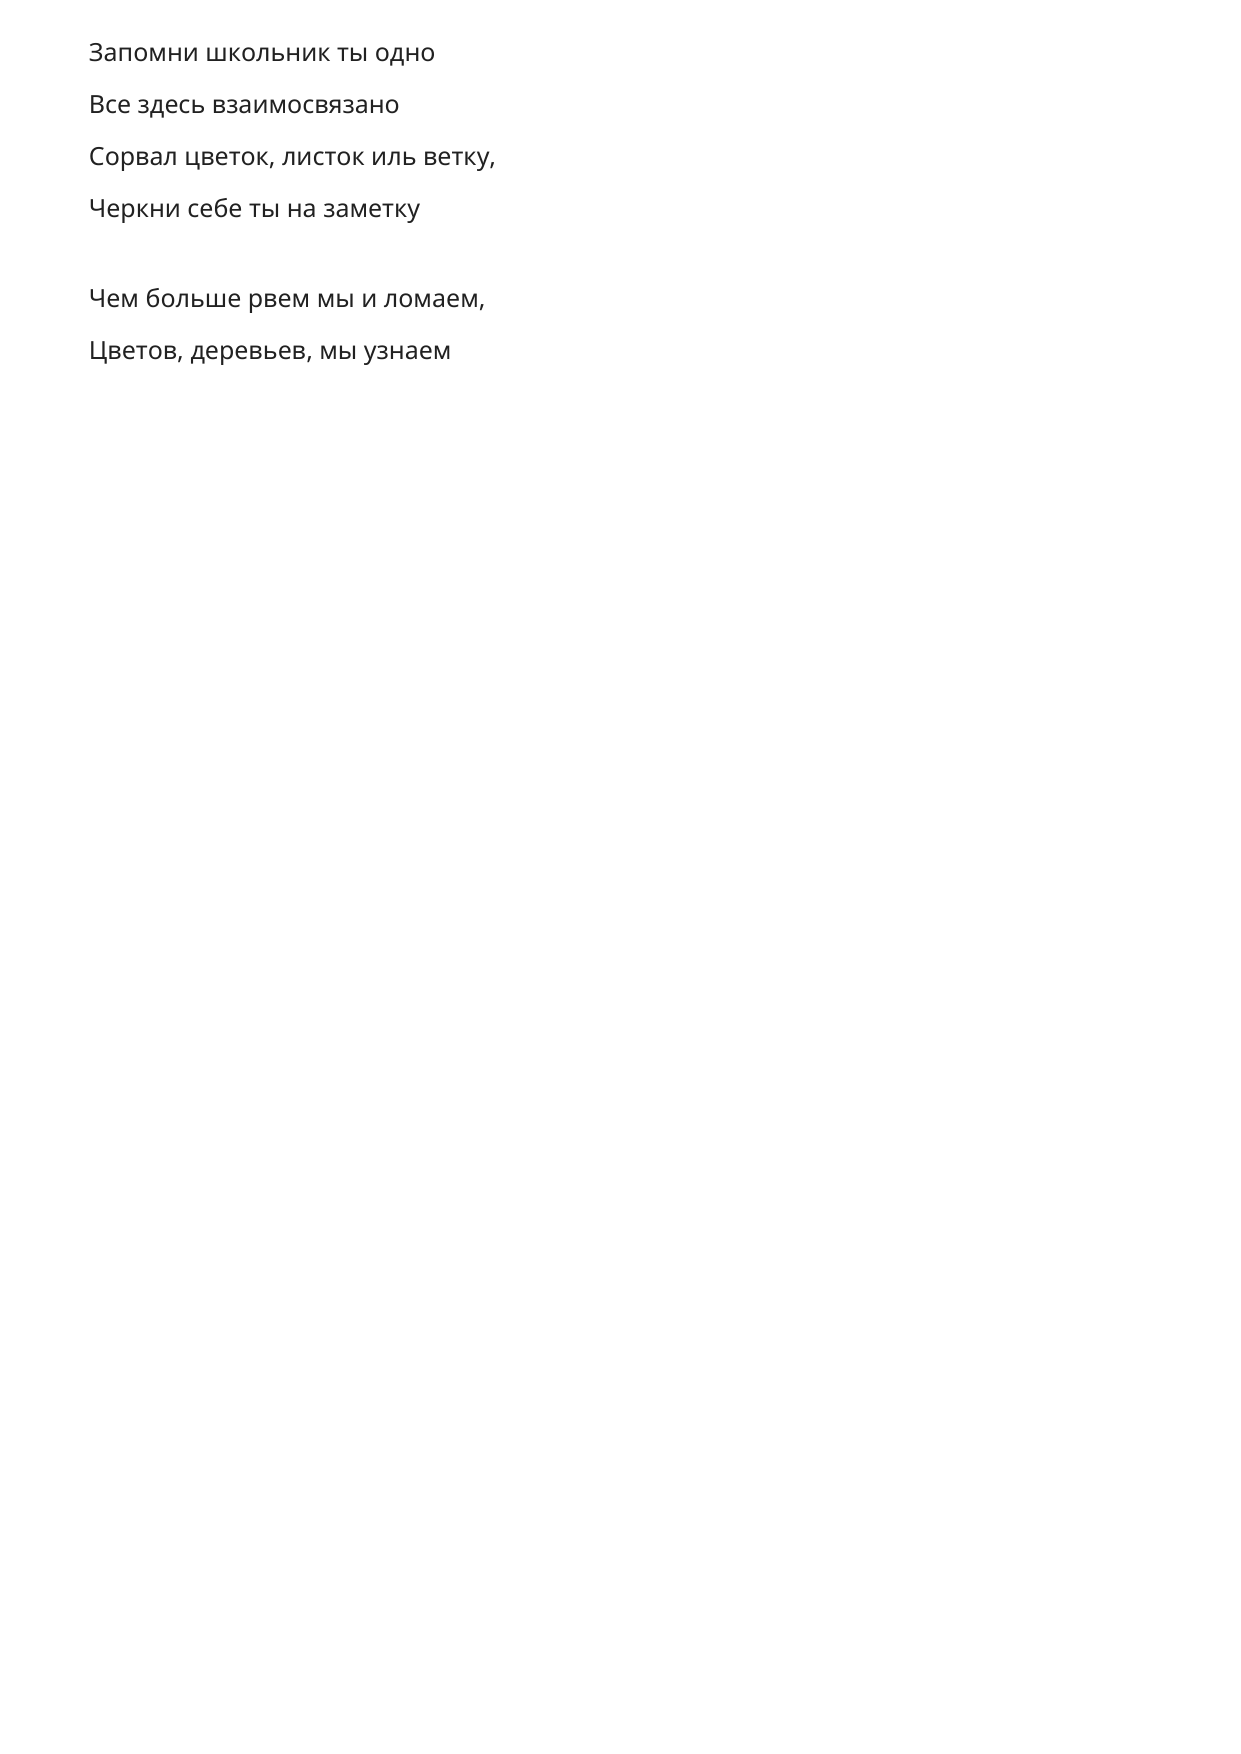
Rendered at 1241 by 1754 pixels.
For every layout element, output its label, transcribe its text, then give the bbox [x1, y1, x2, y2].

text Запомни школьник ты одно Все здесь взаимосвязано [89, 34, 453, 120]
text Сорвал цветок, листок иль ветку, Черкни себе ты на заметку [89, 138, 508, 224]
text Чем больше рвем мы и ломаем, Цветов, деревьев, мы узнаем [89, 281, 508, 367]
